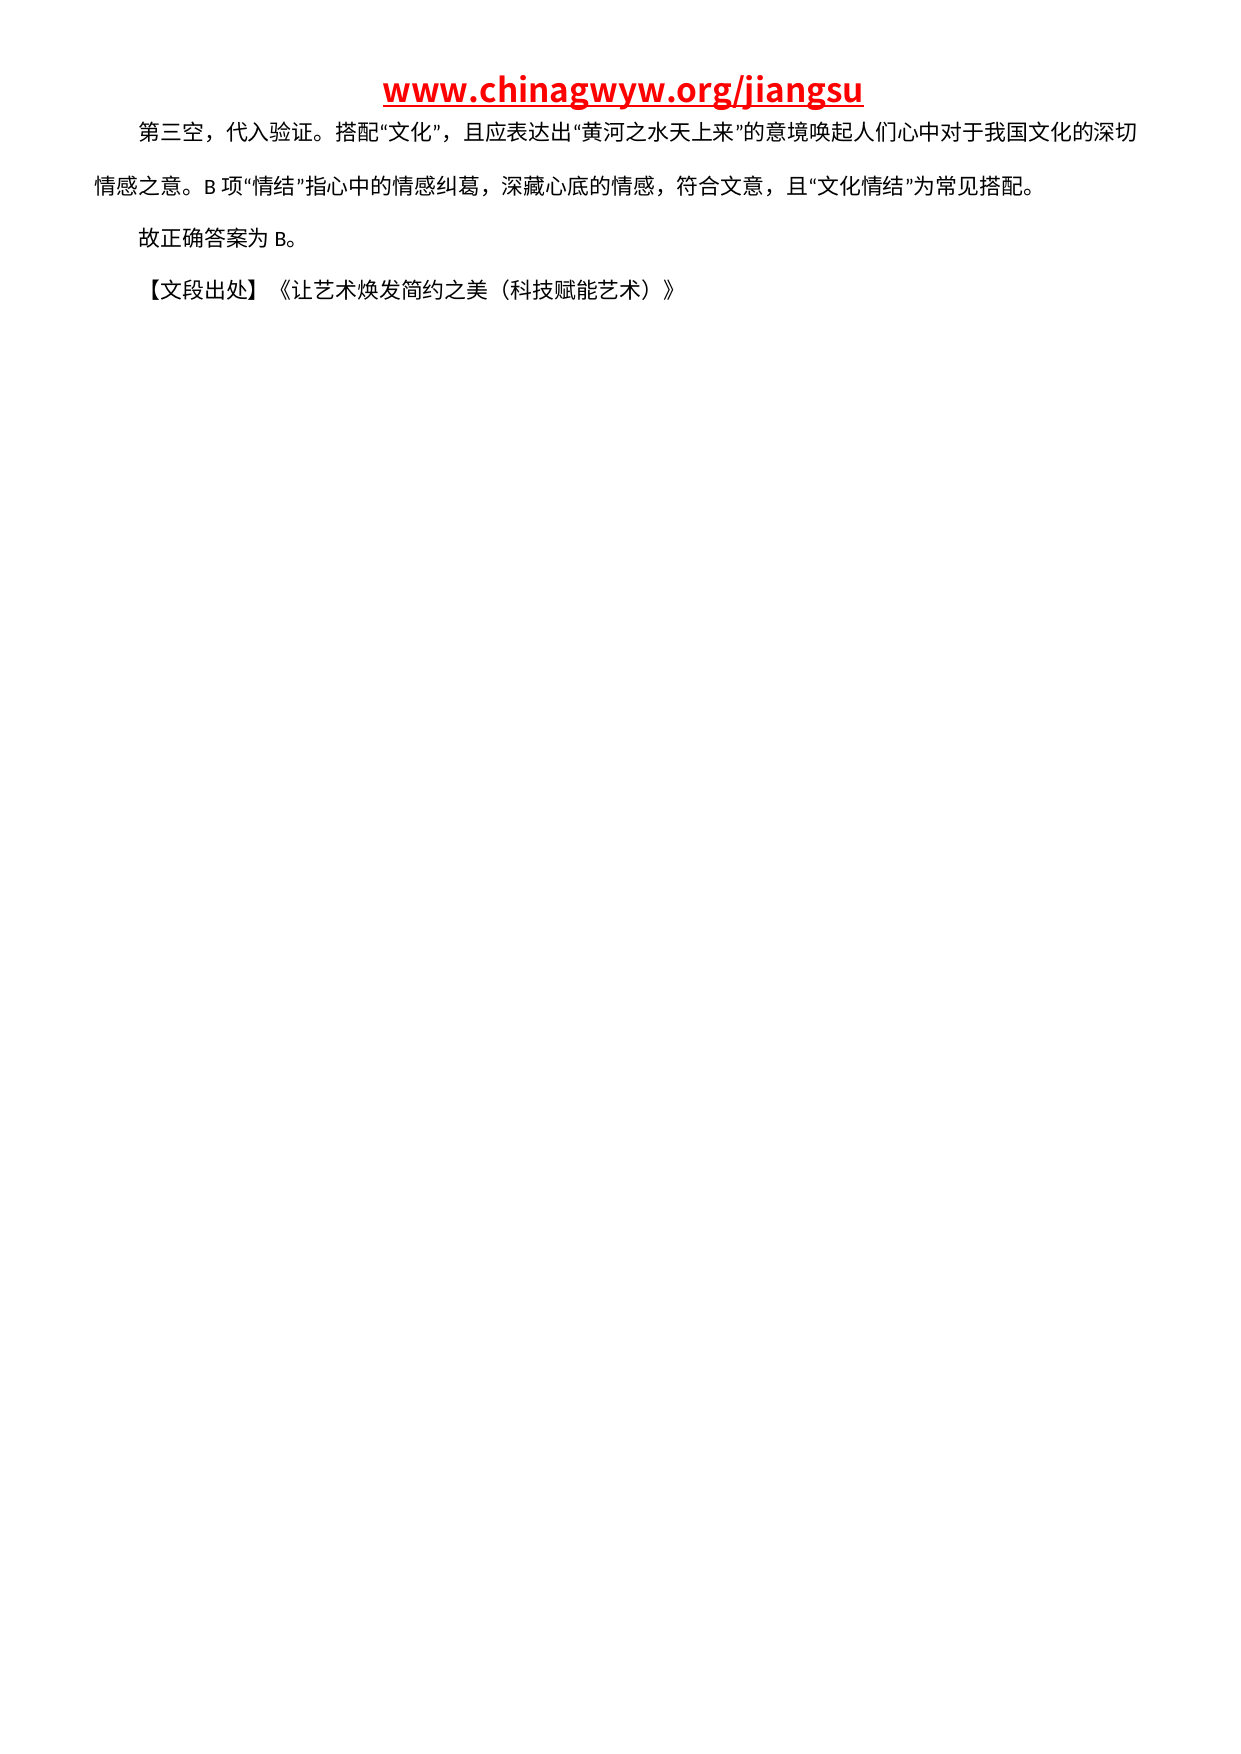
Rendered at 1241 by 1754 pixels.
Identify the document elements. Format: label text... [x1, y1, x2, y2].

text 【文段出处】《让艺术焕发简约之美（科技赋能艺术）》 [138, 273, 1169, 304]
text 故正确答案为 B。 [138, 224, 1169, 252]
text 第三空，代入验证。搭配“文化”，且应表达出“黄河之水天上来”的意境唤起人们心中对于我国文化的深切情感之意。B 项“情结”指心中的情感纠葛，深藏心底的情感，符合文意，且“文化情结”为常见搭配。 [94, 115, 1146, 201]
